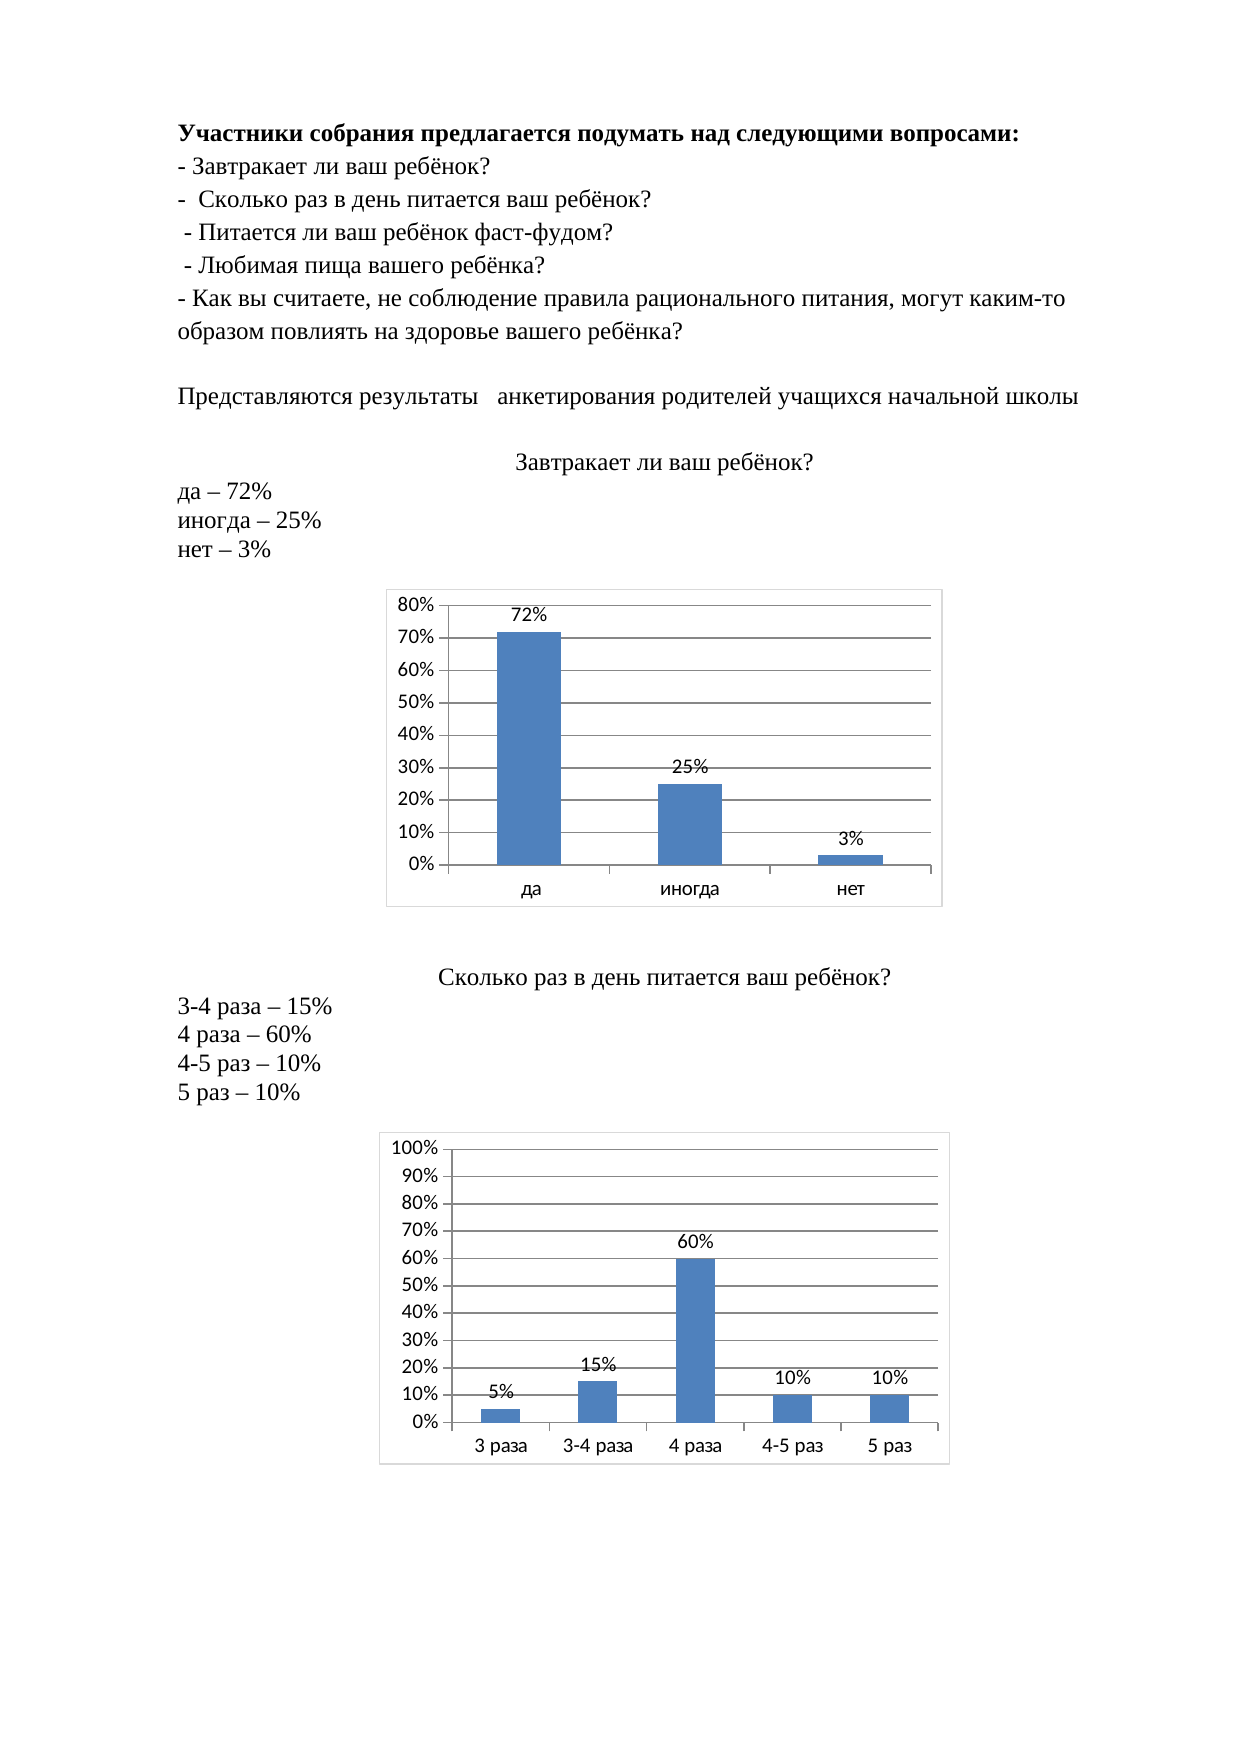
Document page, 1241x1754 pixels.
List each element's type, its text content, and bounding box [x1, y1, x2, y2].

text нет – 3% [177, 534, 1152, 562]
text Завтракает ли ваш ребёнок? [177, 447, 1152, 476]
text 5 раз – 10% [177, 1077, 1152, 1106]
text - Как вы считаете, не соблюдение правила рационального питания, могут каким-то образом повлиять на здоровье вашего ребёнка? [177, 283, 1152, 345]
text да – 72% [177, 476, 1152, 505]
text - Завтракает ли ваш ребёнок? [177, 151, 1152, 180]
text - Любимая пища вашего ребёнка? [177, 250, 1152, 279]
text Участники собрания предлагается подумать над следующими вопросами: [177, 118, 1152, 147]
text - Сколько раз в день питается ваш ребёнок? [177, 184, 1152, 213]
text Представляются результаты анкетирования родителей учащихся начальной школы [177, 381, 1152, 410]
text иногда – 25% [177, 505, 1152, 534]
text 4-5 раз – 10% [177, 1048, 1152, 1077]
text Сколько раз в день питается ваш ребёнок? [177, 962, 1152, 991]
text 4 раза – 60% [177, 1019, 1152, 1048]
text - Питается ли ваш ребёнок фаст-фудом? [177, 217, 1152, 246]
text 3-4 раза – 15% [177, 991, 1152, 1019]
